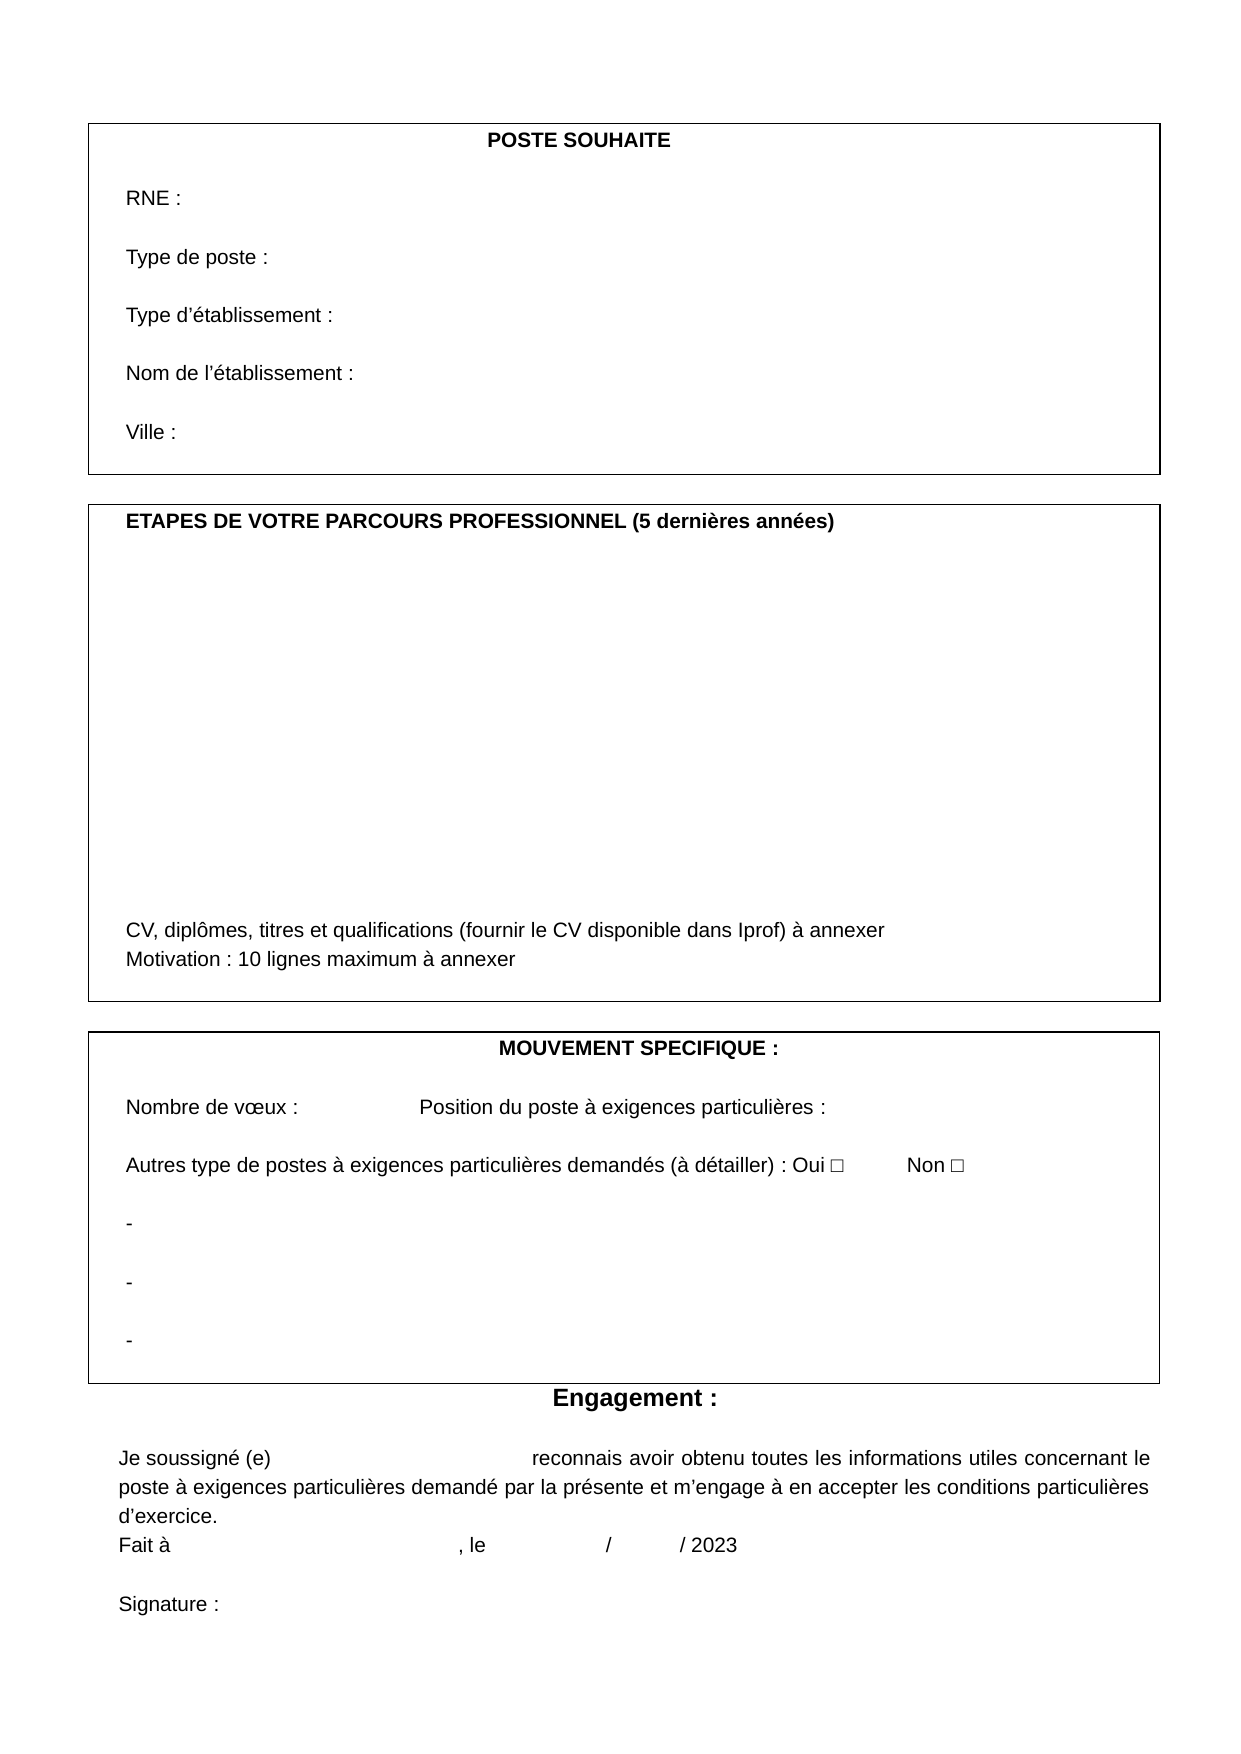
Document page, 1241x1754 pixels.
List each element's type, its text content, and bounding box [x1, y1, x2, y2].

text Je soussigné (e) reconnais avoir obtenu toutes les informations utiles concernant le poste à exigences particulières demandé par la présente et m’engage à en accepter les conditions particulières d’exercice. [118, 1442, 1152, 1529]
table_header MOUVEMENT SPECIFIQUE : Nombre de vœux : Position du poste à exigences particulières : Autres type de postes à exigences particulières demandés (à détailler) : Oui □ Non □ - - - [89, 1033, 1159, 1382]
text Signature : [118, 1588, 1152, 1617]
text Engagement : [118, 1384, 1152, 1413]
table_header ETAPES DE VOTRE PARCOURS PROFESSIONNEL (5 dernières années) CV, diplômes, titres et qualifications (fournir le CV disponible dans Iprof) à annexer Motivation : 10 lignes maximum à annexer [89, 505, 1159, 1001]
table_header POSTE SOUHAITE RNE : Type de poste : Type d’établissement : Nom de l’établissement : Ville : [89, 124, 1159, 474]
text Fait à , le / / 2023 [118, 1529, 1152, 1558]
